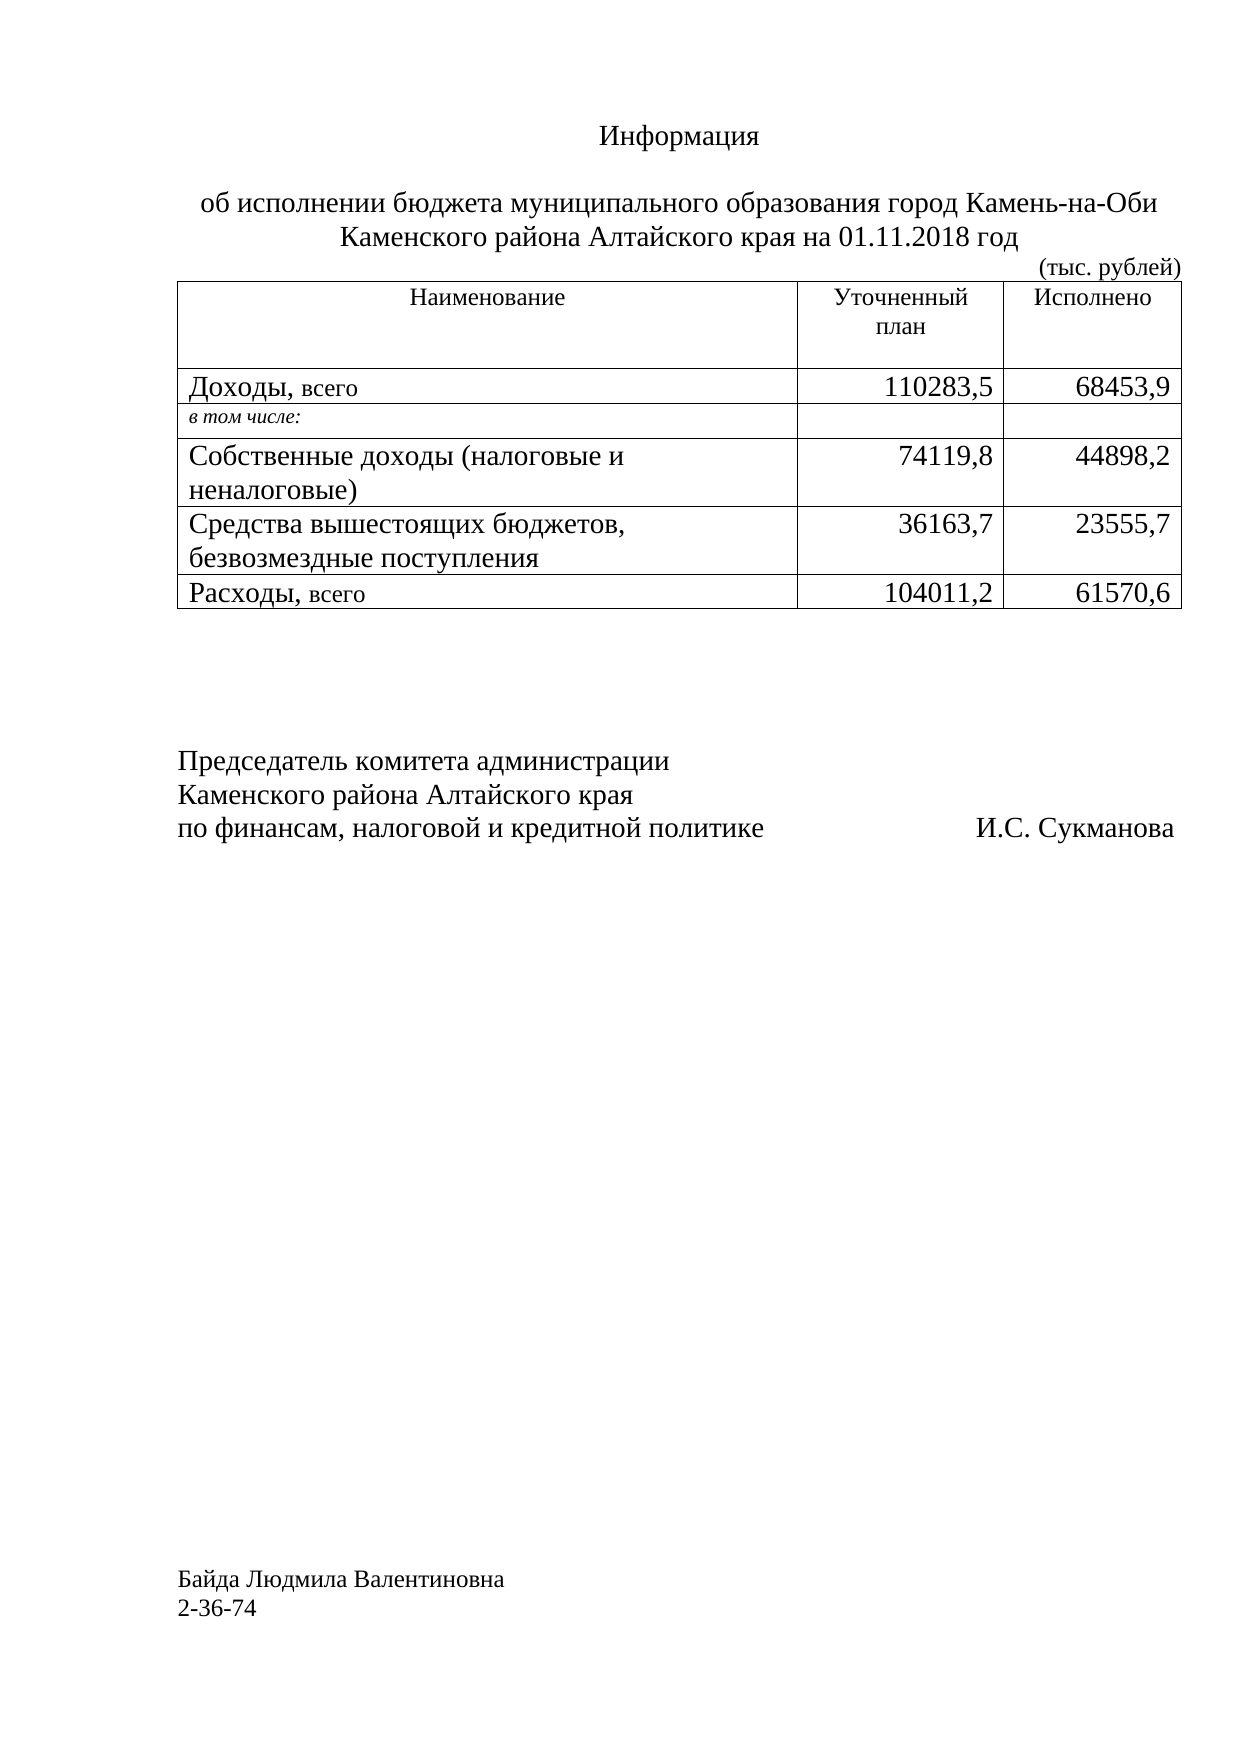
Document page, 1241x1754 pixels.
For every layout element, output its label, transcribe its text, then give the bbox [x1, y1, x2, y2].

table_cell 74119,8 [798, 439, 1003, 506]
table_header Исполнено [1004, 282, 1181, 368]
text по финансам, налоговой и кредитной политике И.С. Сукманова [177, 811, 1181, 844]
table_cell 104011,2 [798, 575, 1003, 608]
text Каменского района Алтайского края [177, 777, 1181, 811]
text об исполнении бюджета муниципального образования город Камень-на-Оби Каменского района Алтайского края на 01.11.2018 год [177, 185, 1181, 252]
table_cell Собственные доходы (налоговые и неналоговые) [178, 439, 797, 506]
table_cell Расходы, всего [178, 575, 797, 608]
table_cell 23555,7 [1004, 507, 1181, 574]
table_cell Доходы, всего [178, 369, 797, 403]
text 2-36-74 [177, 1593, 1181, 1622]
table_header Наименование [178, 282, 797, 368]
table_cell 61570,6 [1004, 575, 1181, 608]
table_cell [798, 404, 1003, 437]
text Председатель комитета администрации [177, 743, 1181, 777]
table_cell 110283,5 [798, 369, 1003, 403]
text Байда Людмила Валентиновна [177, 1564, 1181, 1593]
table_cell в том числе: [178, 404, 797, 437]
table_cell 68453,9 [1004, 369, 1181, 403]
table_cell Средства вышестоящих бюджетов, безвозмездные поступления [178, 507, 797, 574]
table_header Уточненный план [798, 282, 1003, 368]
table_cell 36163,7 [798, 507, 1003, 574]
text (тыс. рублей) [177, 252, 1181, 281]
table_cell 44898,2 [1004, 439, 1181, 506]
table_cell [1004, 404, 1181, 437]
text Информация [177, 118, 1181, 152]
